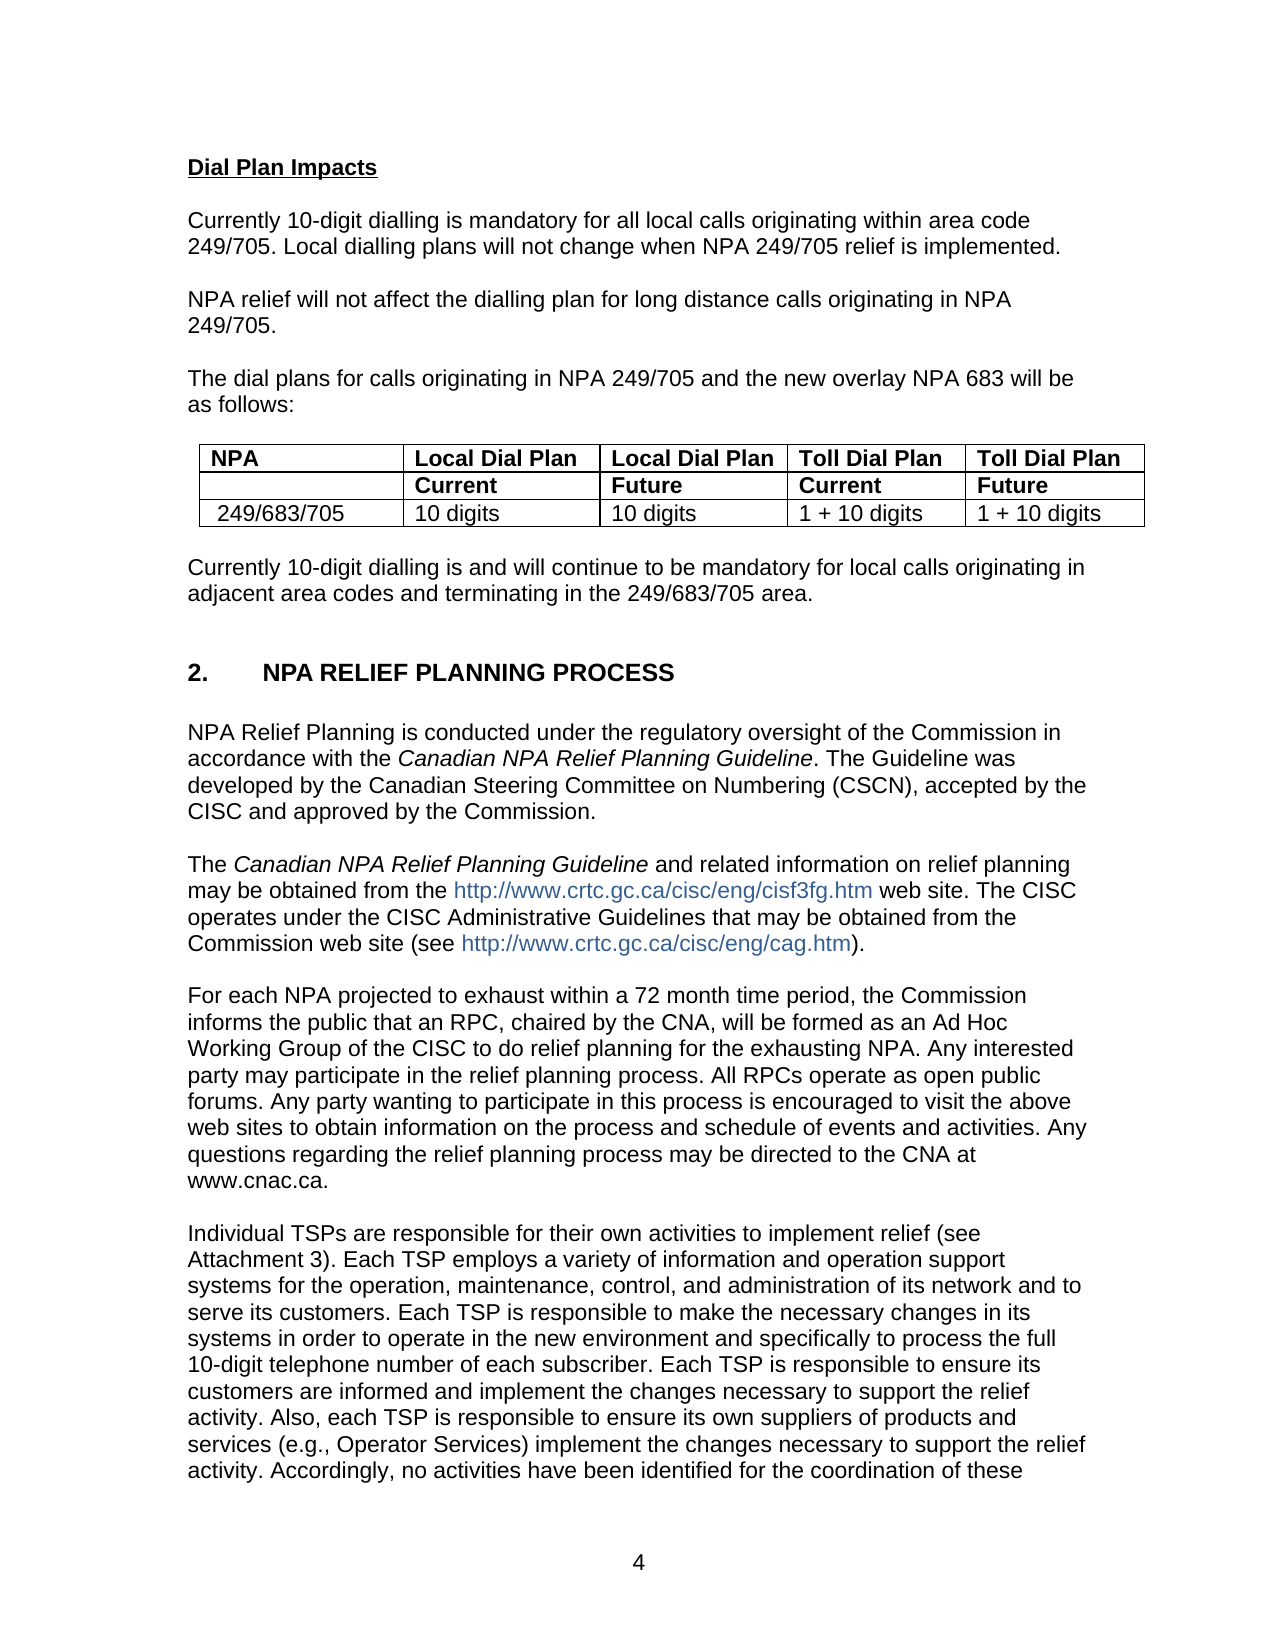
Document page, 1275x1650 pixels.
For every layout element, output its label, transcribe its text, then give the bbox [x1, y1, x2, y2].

table_cell 1 + 10 digits [966, 500, 1144, 526]
table_header Local Dial Plan [404, 445, 599, 471]
text Dial Plan Impacts [187, 154, 1087, 180]
table_cell Current [788, 473, 965, 499]
subtitle NPA RELIEF PLANNING PROCESS [187, 658, 1087, 686]
text Currently 10-digit dialling is and will continue to be mandatory for local calls originating in adjacent area codes and terminating in the 249/683/705 area. [187, 553, 1087, 606]
table_cell Current [404, 473, 599, 499]
table_cell 10 digits [404, 500, 599, 526]
text NPA Relief Planning is conducted under the regulatory oversight of the Commission in accordance with the Canadian NPA Relief Planning Guideline. The Guideline was developed by the Canadian Steering Committee on Numbering (CSCN), accepted by the CISC and approved by the Commission. [187, 719, 1087, 824]
text Currently 10-digit dialling is mandatory for all local calls originating within area code 249/705. Local dialling plans will not change when NPA 249/705 relief is implemented. [187, 207, 1087, 259]
text For each NPA projected to exhaust within a 72 month time period, the Commission informs the public that an RPC, chaired by the CNA, will be formed as an Ad Hoc Working Group of the CISC to do relief planning for the exhausting NPA. Any interested party may participate in the relief planning process. All RPCs operate as open public forums. Any party wanting to participate in this process is encouraged to visit the above web sites to obtain information on the process and schedule of events and activities. Any questions regarding the relief planning process may be directed to the CNA at www.cnac.ca. [187, 982, 1087, 1193]
table_header Toll Dial Plan [788, 445, 965, 471]
table_cell Future [601, 473, 787, 499]
table_header Local Dial Plan [601, 445, 787, 471]
table_header Toll Dial Plan [966, 445, 1144, 471]
text The Canadian NPA Relief Planning Guideline and related information on relief planning may be obtained from the http://www.crtc.gc.ca/cisc/eng/cisf3fg.htm web site. The CISC operates under the CISC Administrative Guidelines that may be obtained from the Commission web site (see http://www.crtc.gc.ca/cisc/eng/cag.htm). [187, 851, 1087, 956]
table_cell 249/683/705 [200, 500, 403, 526]
text NPA relief will not affect the dialling plan for long distance calls originating in NPA 249/705. [187, 286, 1087, 338]
table_cell [200, 473, 403, 499]
table_cell Future [966, 473, 1144, 499]
table_cell 1 + 10 digits [788, 500, 965, 526]
table_header NPA [200, 445, 403, 471]
text The dial plans for calls originating in NPA 249/705 and the new overlay NPA 683 will be as follows: [187, 365, 1087, 418]
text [187, 1220, 1087, 1483]
table_cell 10 digits [601, 500, 787, 526]
